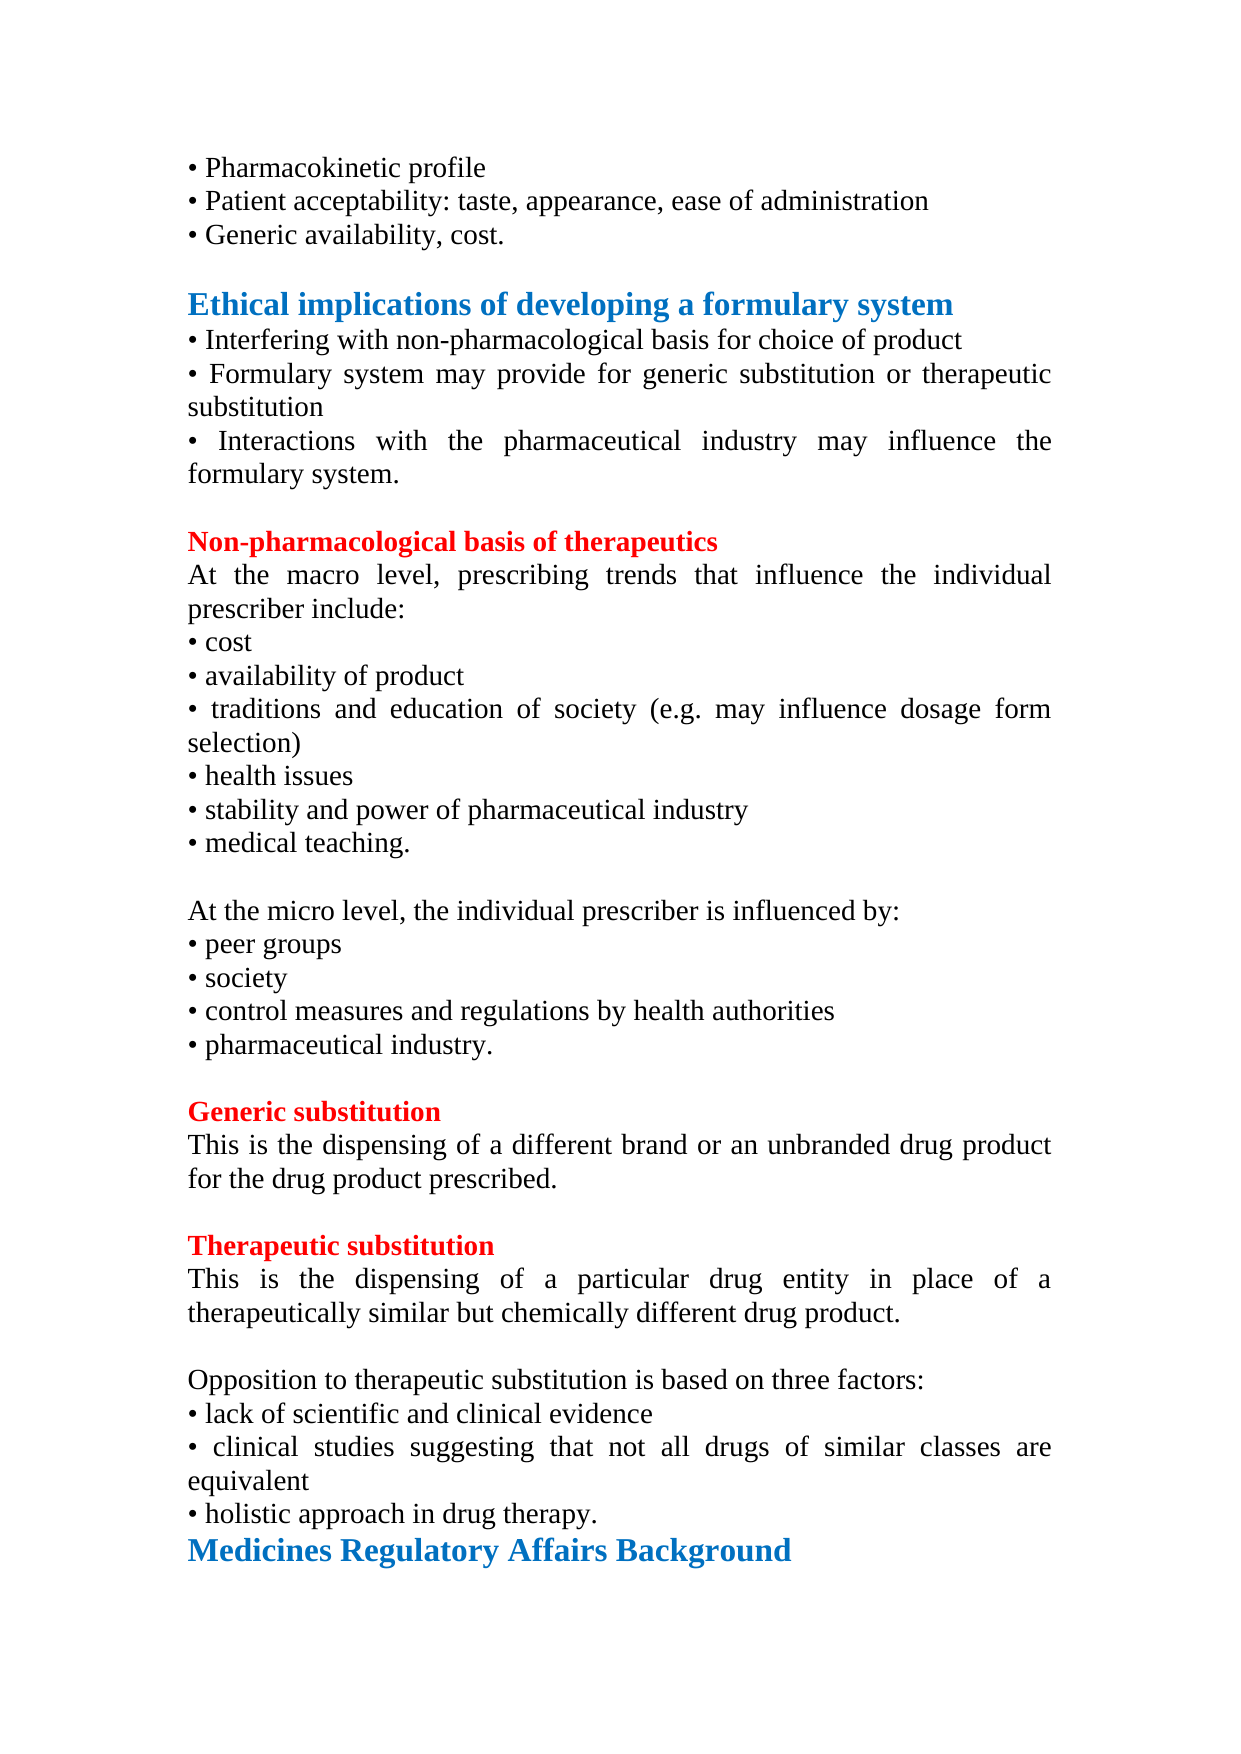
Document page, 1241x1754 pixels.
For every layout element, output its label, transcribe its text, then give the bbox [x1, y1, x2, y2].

text Therapeutic substitution [187, 1228, 1053, 1262]
text • society [187, 960, 1053, 993]
text • availability of product [187, 658, 1053, 691]
text • traditions and education of society (e.g. may influence dosage form selection) [187, 691, 1053, 758]
text • peer groups [187, 926, 1053, 960]
text • Interfering with non-pharmacological basis for choice of product [187, 322, 1053, 356]
text • holistic approach in drug therapy. [187, 1496, 1053, 1530]
text • stability and power of pharmaceutical industry [187, 792, 1053, 826]
text • control measures and regulations by health authorities [187, 993, 1053, 1027]
text Ethical implications of developing a formulary system [187, 284, 1053, 322]
text • Pharmacokinetic profile [187, 150, 1053, 183]
text Non-pharmacological basis of therapeutics [187, 524, 1053, 557]
text At the macro level, prescribing trends that influence the individual prescriber include: [187, 557, 1053, 624]
text Opposition to therapeutic substitution is based on three factors: [187, 1362, 1053, 1396]
text Medicines Regulatory Affairs Background [187, 1530, 1053, 1568]
text • pharmaceutical industry. [187, 1027, 1053, 1060]
text • clinical studies suggesting that not all drugs of similar classes are equivalent [187, 1429, 1053, 1496]
text • Formulary system may provide for generic substitution or therapeutic substitution [187, 356, 1053, 423]
text This is the dispensing of a different brand or an unbranded drug product for the drug product prescribed. [187, 1127, 1053, 1194]
text Generic substitution [187, 1094, 1053, 1127]
text • Generic availability, cost. [187, 217, 1053, 251]
text • Interactions with the pharmaceutical industry may influence the formulary system. [187, 423, 1053, 490]
text • Patient acceptability: taste, appearance, ease of administration [187, 183, 1053, 217]
text • cost [187, 624, 1053, 658]
text • medical teaching. [187, 826, 1053, 859]
text At the micro level, the individual prescriber is influenced by: [187, 893, 1053, 926]
text • lack of scientific and clinical evidence [187, 1396, 1053, 1429]
text This is the dispensing of a particular drug entity in place of a therapeutically similar but chemically different drug product. [187, 1262, 1053, 1329]
text • health issues [187, 758, 1053, 792]
